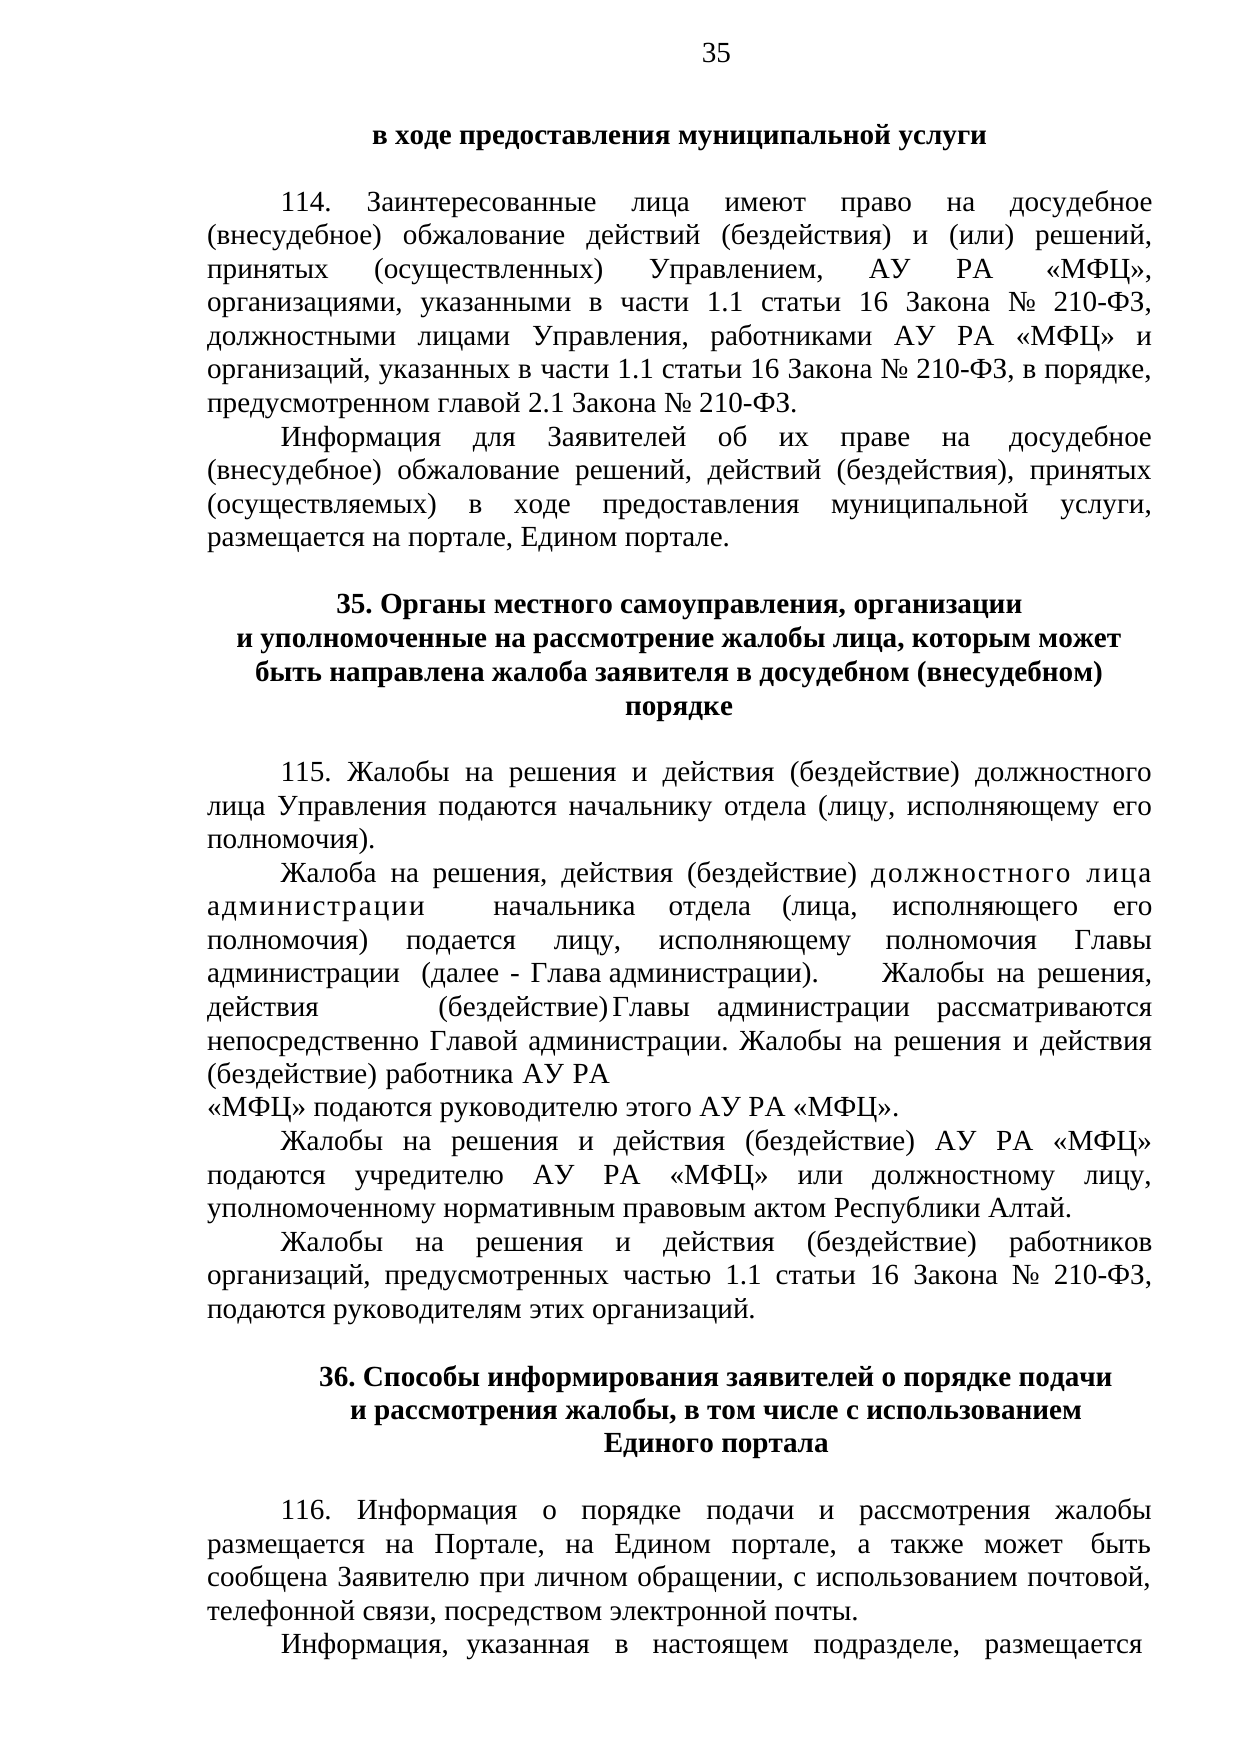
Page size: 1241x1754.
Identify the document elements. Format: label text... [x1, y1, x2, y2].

text Жалобы на решения и действия (бездействие) АУ РА «МФЦ» подаются учредителю АУ РА «МФЦ» или должностному лицу, уполномоченному нормативным правовым актом Республики Алтай. [207, 1123, 1152, 1224]
text в ходе предоставления муниципальной услуги [175, 117, 1183, 151]
list Заинтересованные лица имеют право на досудебное (внесудебное) обжалование действий (бездействия) и (или) решений, принятых (осуществленных) Управлением, АУ РА «МФЦ», организациями, указанными в части 1.1 статьи 16 Закона № 210-ФЗ, должностными лицами Управления, работниками АУ РА «МФЦ» и организаций, указанных в части 1.1 статьи 16 Закона № 210-ФЗ, в порядке, предусмотренном главой 2.1 Закона № 210-ФЗ. [207, 184, 1152, 419]
text и уполномоченные на рассмотрение жалобы лица, которым может быть направлена жалоба заявителя в досудебном (внесудебном) порядке [219, 621, 1139, 721]
text Информация для Заявителей об их праве на досудебное (внесудебное) обжалование решений, действий (бездействия), принятых (осуществляемых) в ходе предоставления муниципальной услуги, размещается на портале, Едином портале. [207, 419, 1152, 553]
text Жалоба на решения, действия (бездействие) должностного лица администрации начальника отдела (лица, исполняющего его полномочия) подается лицу, исполняющему полномочия Главы администрации (далее - Глава администрации). Жалобы на решения, действия (бездействие) Главы администрации рассматриваются непосредственно Главой администрации. Жалобы на решения и действия (бездействие) работника АУ РА [207, 855, 1152, 1090]
subtitle 36. Способы информирования заявителей о порядке подачи и рассмотрения жалобы, в том числе с использованием [319, 1359, 1114, 1426]
text Информация, указанная в настоящем подразделе, размещается [281, 1627, 1205, 1660]
list Жалобы на решения и действия (бездействие) должностного лица Управления подаются начальнику отдела (лицу, исполняющему его полномочия). [207, 754, 1152, 855]
list Информация о порядке подачи и рассмотрения жалобы размещается на Портале, на Едином портале, а также может быть сообщена Заявителю при личном обращении, с использованием почтовой, телефонной связи, посредством электронной почты. [207, 1492, 1152, 1627]
subtitle 35. Органы местного самоуправления, организации [336, 587, 1205, 621]
text «МФЦ» подаются руководителю этого АУ РА «МФЦ». [207, 1090, 1205, 1123]
text Единого портала [603, 1426, 1205, 1459]
text Жалобы на решения и действия (бездействие) работников организаций, предусмотренных частью 1.1 статьи 16 Закона № 210-ФЗ, подаются руководителям этих организаций. [207, 1224, 1152, 1324]
